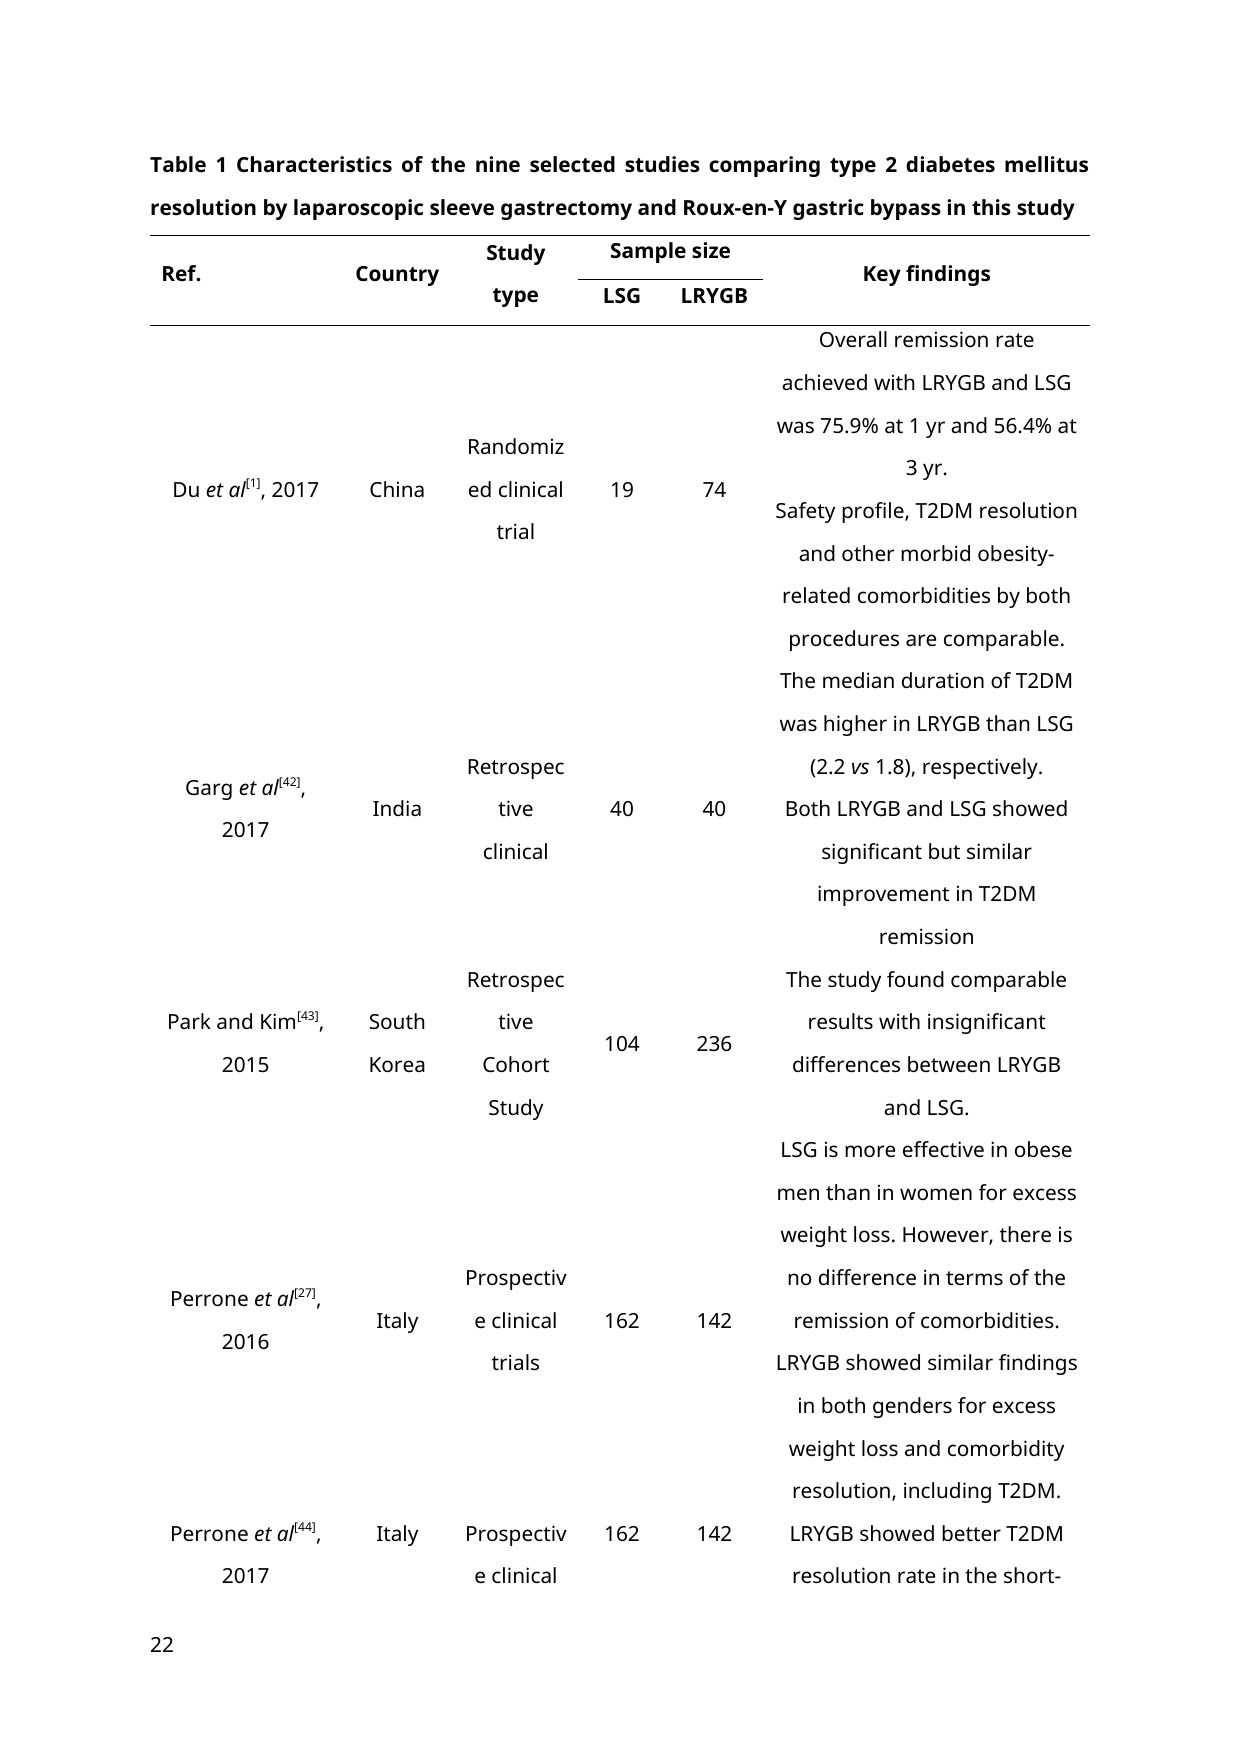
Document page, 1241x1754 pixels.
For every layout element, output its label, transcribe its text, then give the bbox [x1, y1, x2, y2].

table_cell LSG [578, 280, 666, 324]
table_cell 162 [578, 1135, 666, 1519]
table_cell South Korea [341, 965, 453, 1135]
table_cell 142 [666, 1135, 763, 1519]
table_cell LSG is more effective in obese men than in women for excess weight loss. However, there is no difference in terms of the remission of comorbidities. LRYGB showed similar findings in both genders for excess weight loss and comorbidity resolution, including T2DM. [763, 1135, 1090, 1519]
table_cell Randomized clinical trial [453, 326, 578, 667]
table_cell LRYGB [666, 280, 763, 324]
table_header Ref. [150, 236, 341, 324]
table_header Country [341, 236, 453, 324]
table_cell The median duration of T2DM was higher in LRYGB than LSG (2.2 vs 1.8), respectively. Both LRYGB and LSG showed significant but similar improvement in T2DM remission [763, 667, 1090, 965]
table_cell 104 [578, 965, 666, 1135]
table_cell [763, 1519, 1090, 1590]
table_cell Garg et al[42], 2017 [150, 667, 341, 965]
table_cell 40 [666, 667, 763, 965]
text Table 1 Characteristics of the nine selected studies comparing type 2 diabetes mellitus resolution by laparoscopic sleeve gastrectomy and Roux-en-Y gastric bypass in this study [150, 150, 1090, 221]
table_cell Italy [341, 1135, 453, 1519]
table_cell Perrone et al[27], 2016 [150, 1135, 341, 1519]
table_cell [453, 1519, 578, 1590]
table_cell 19 [578, 326, 666, 667]
table_cell Du et al[1], 2017 [150, 326, 341, 667]
table_cell 40 [578, 667, 666, 965]
table_cell Prospective clinical trials [453, 1135, 578, 1519]
table_cell Overall remission rate achieved with LRYGB and LSG was 75.9% at 1 yr and 56.4% at 3 yr. Safety profile, T2DM resolution and other morbid obesity-related comorbidities by both procedures are comparable. [763, 326, 1090, 667]
table_header Sample size [578, 236, 763, 279]
table_header Key findings [763, 236, 1090, 324]
table_cell Retrospective clinical [453, 667, 578, 965]
table_cell 74 [666, 326, 763, 667]
table_cell China [341, 326, 453, 667]
table_header Study type [453, 236, 578, 324]
table_cell Retrospective Cohort Study [453, 965, 578, 1135]
table_cell Park and Kim[43], 2015 [150, 965, 341, 1135]
table_cell 162 [578, 1519, 666, 1590]
table_cell 236 [666, 965, 763, 1135]
table_cell India [341, 667, 453, 965]
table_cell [150, 1519, 341, 1590]
table_cell Italy [341, 1519, 453, 1590]
table_cell 142 [666, 1519, 763, 1590]
table_cell The study found comparable results with insignificant differences between LRYGB and LSG. [763, 965, 1090, 1135]
